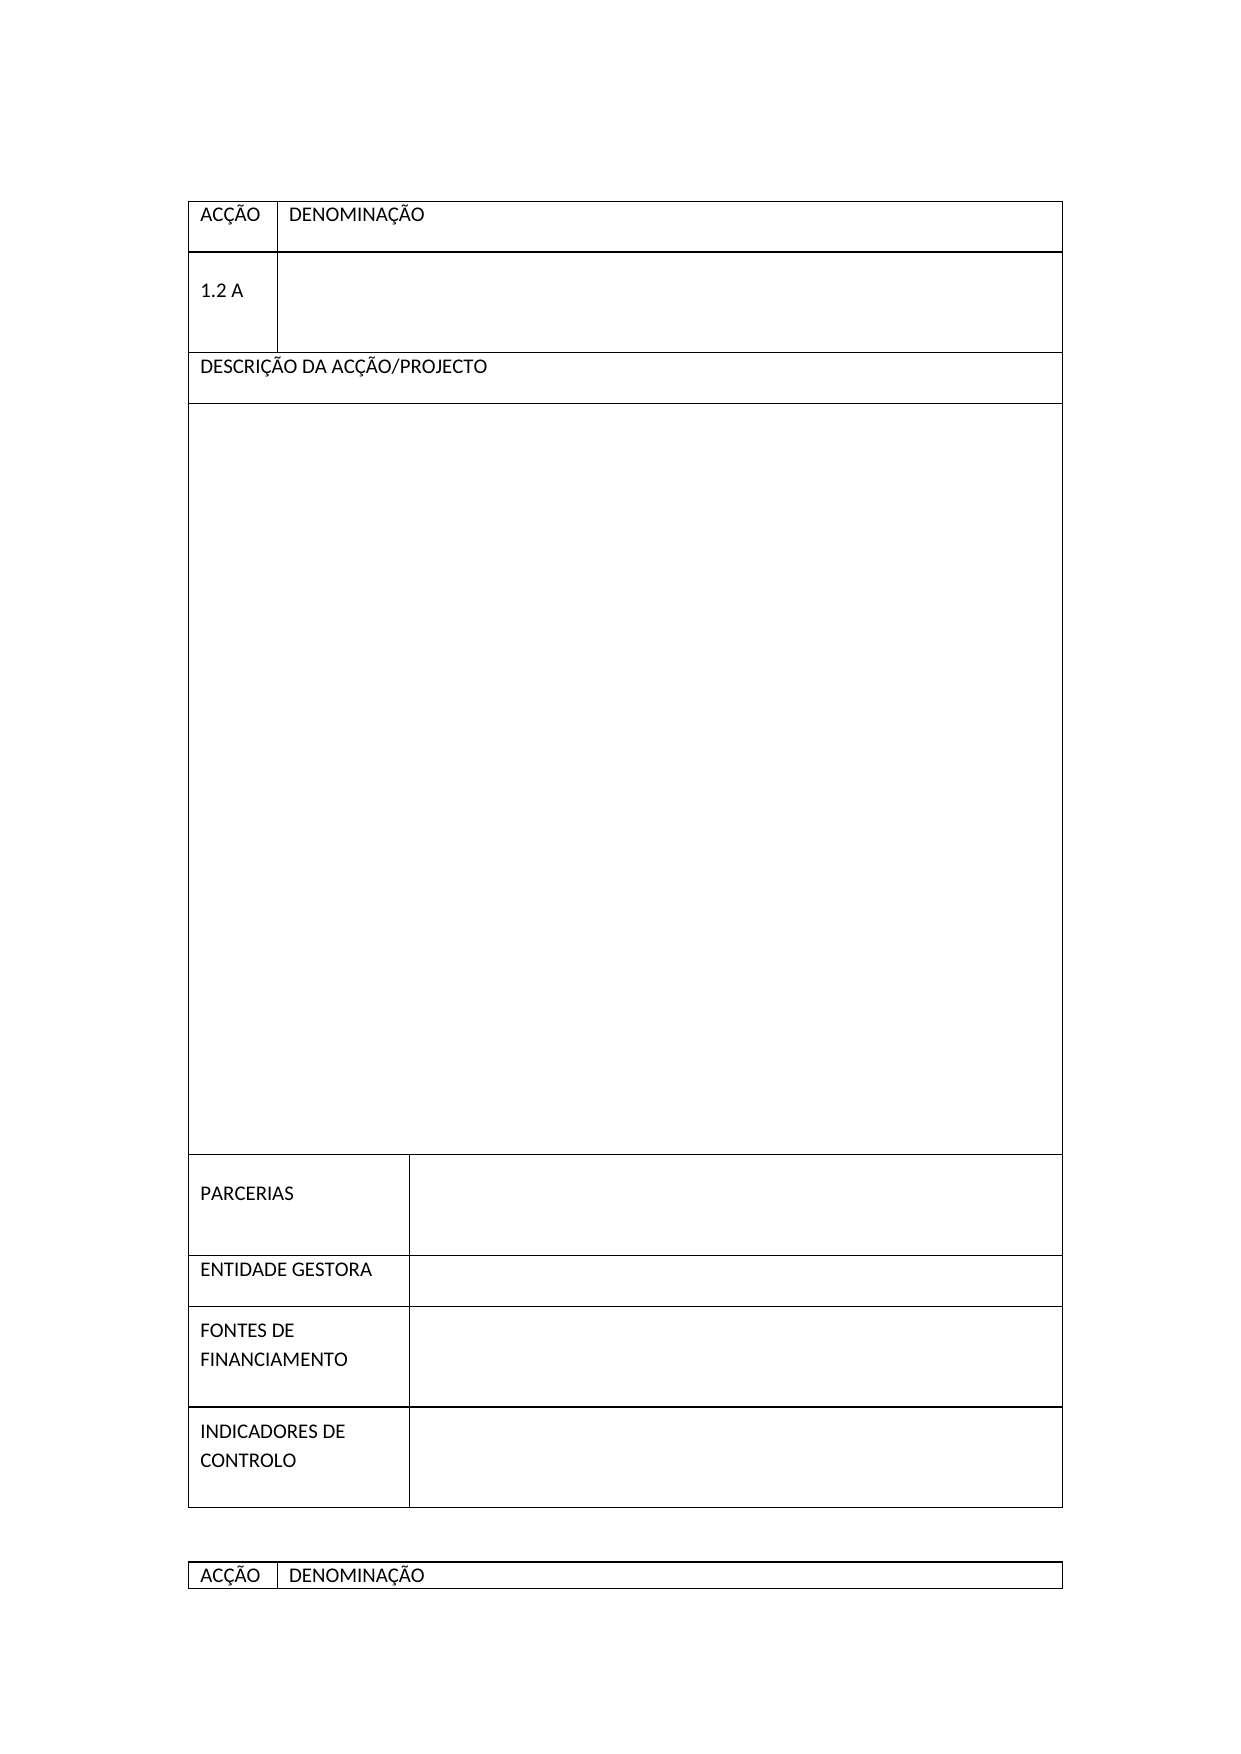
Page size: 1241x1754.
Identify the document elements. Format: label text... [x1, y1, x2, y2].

table_cell [410, 1256, 1062, 1306]
table_cell ENTIDADE GESTORA [189, 1256, 409, 1306]
table_header ACÇÃO [189, 202, 277, 251]
table_cell FONTES DE FINANCIAMENTO [189, 1307, 409, 1406]
table_cell [410, 1307, 1062, 1406]
table_cell PARCERIAS [189, 1155, 409, 1255]
table_header ACÇÃO [189, 1563, 277, 1588]
table_cell [410, 1155, 1062, 1255]
table_header DENOMINAÇÃO [278, 1563, 1062, 1588]
table_cell 1.2 A [189, 253, 277, 352]
table_cell [278, 253, 1062, 352]
table_cell INDICADORES DE CONTROLO [189, 1408, 409, 1507]
table_cell [189, 404, 1062, 1154]
table_cell DESCRIÇÃO DA ACÇÃO/PROJECTO [189, 353, 1062, 403]
table_header DENOMINAÇÃO [278, 202, 1062, 251]
table_cell [410, 1408, 1062, 1507]
